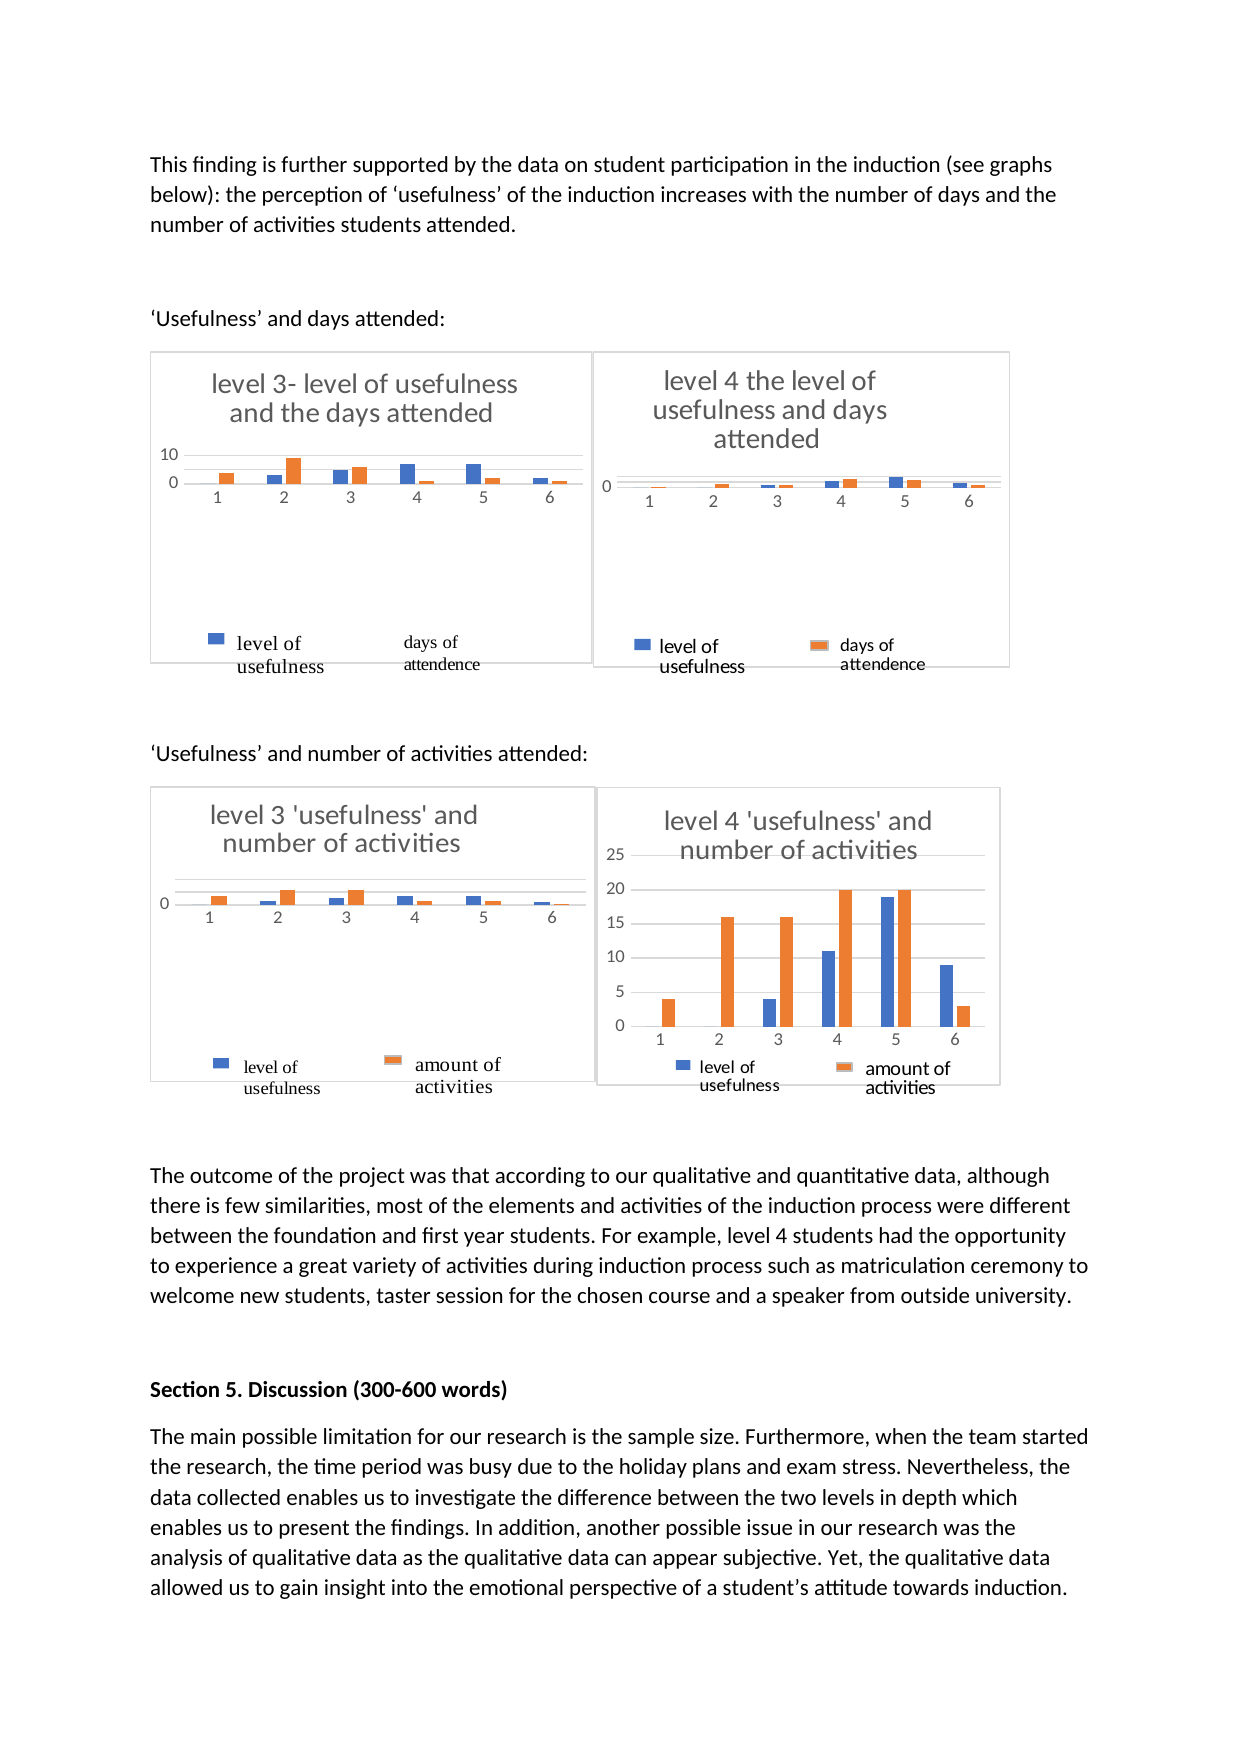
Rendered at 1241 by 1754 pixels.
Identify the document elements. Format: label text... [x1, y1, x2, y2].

text Section 5. Discussion (300-600 words) [150, 1375, 1090, 1403]
text The main possible limitation for our research is the sample size. Furthermore, when the team started the research, the time period was busy due to the holiday plans and exam stress. Nevertheless, the data collected enables us to investigate the difference between the two levels in depth which enables us to present the findings. In addition, another possible issue in our research was the analysis of qualitative data as the qualitative data can appear subjective. Yet, the qualitative data allowed us to gain insight into the emotional perspective of a student’s attitude towards induction. [150, 1422, 1090, 1601]
text ‘Usefulness’ and number of activities attended: [150, 739, 1090, 767]
text This finding is further supported by the data on student participation in the induction (see graphs below): the perception of ‘usefulness’ of the induction increases with the number of days and the number of activities students attended. [150, 150, 1090, 238]
text ‘Usefulness’ and days attended: [150, 304, 1090, 332]
text The outcome of the project was that according to our qualitative and quantitative data, although there is few similarities, most of the elements and activities of the induction process were different between the foundation and first year students. For example, level 4 students had the opportunity to experience a great variety of activities during induction process such as matriculation ceremony to welcome new students, taster session for the chosen course and a speaker from outside university. [150, 1161, 1090, 1310]
